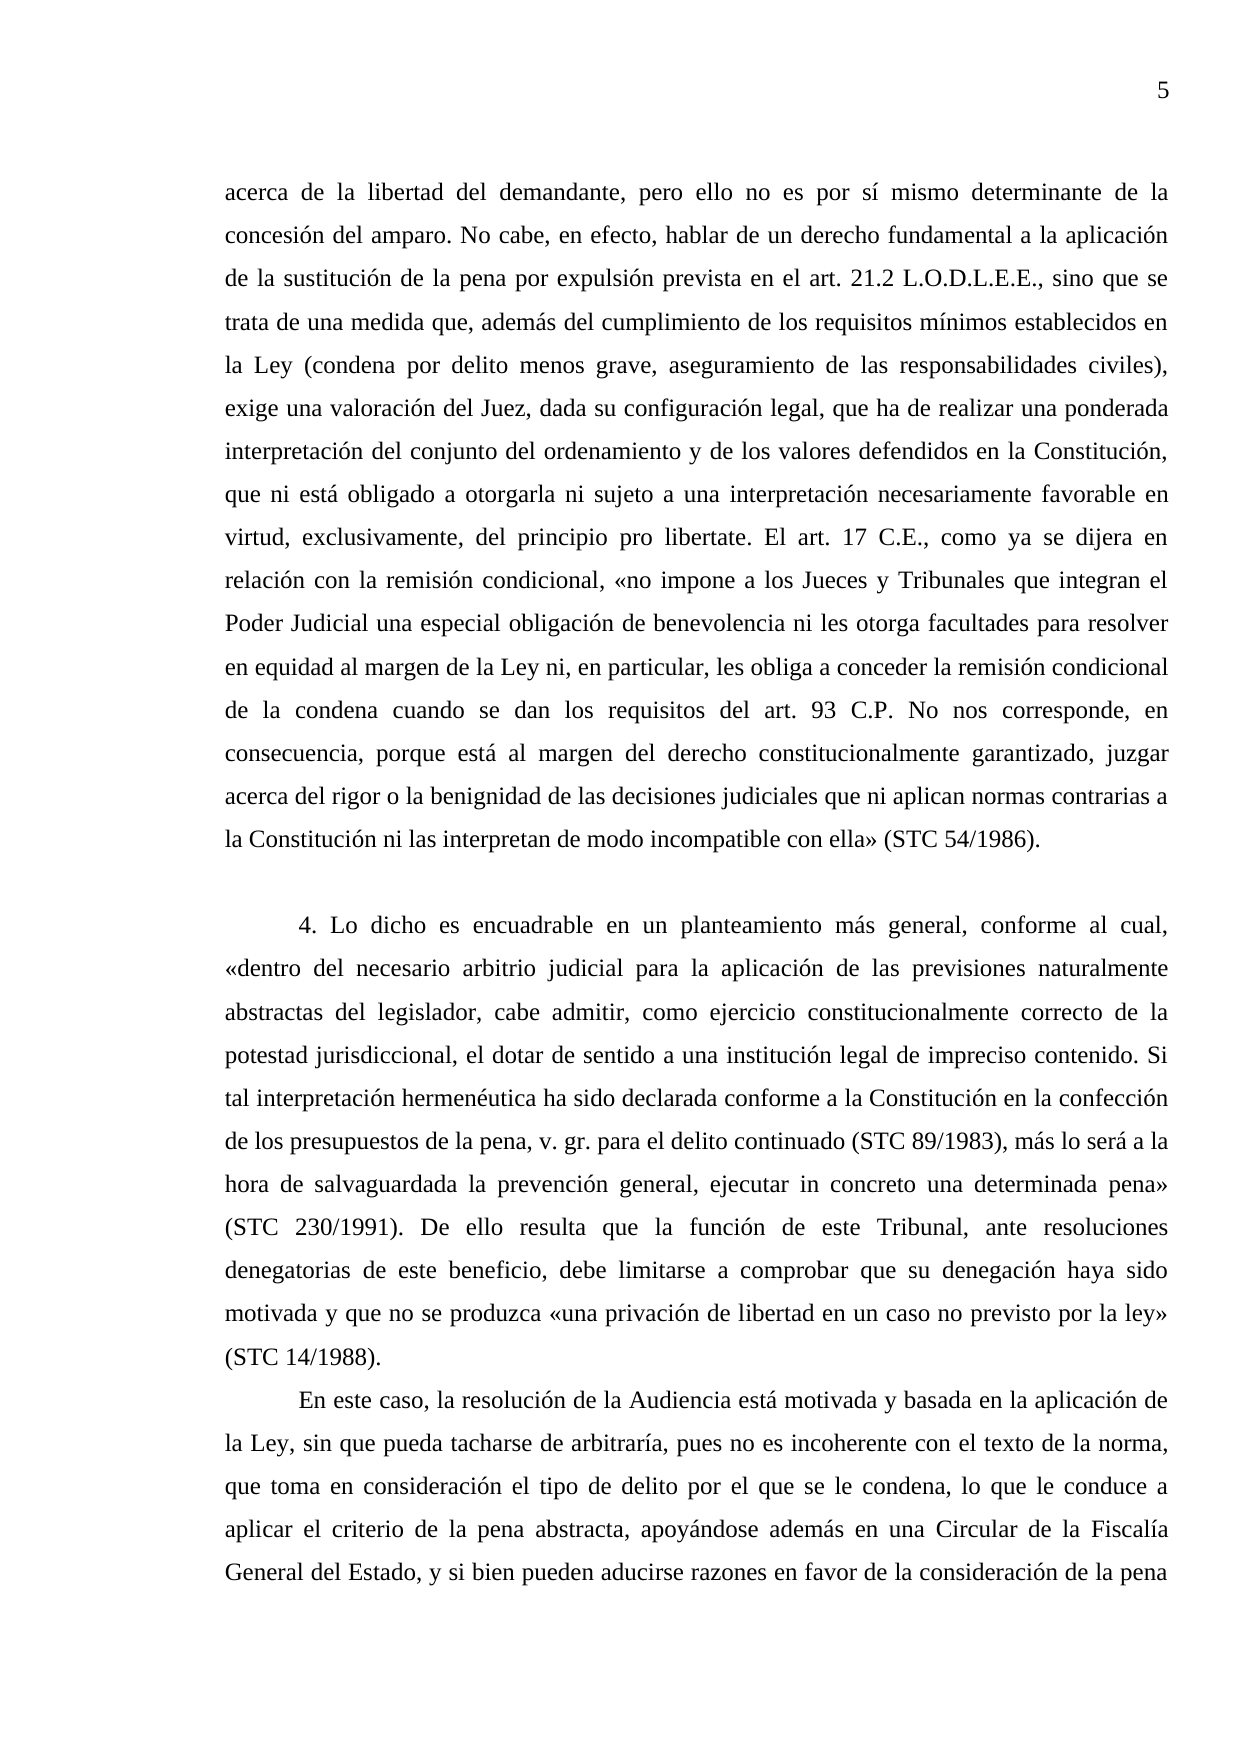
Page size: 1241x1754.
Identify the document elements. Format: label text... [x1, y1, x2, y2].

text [224, 1385, 1169, 1586]
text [224, 177, 1169, 853]
text 4. Lo dicho es encuadrable en un planteamiento más general, conforme al cual, «dentro del necesario arbitrio judicial para la aplicación de las previsiones naturalmente abstractas del legislador, cabe admitir, como ejercicio constitucionalmente correcto de la potestad jurisdiccional, el dotar de sentido a una institución legal de impreciso contenido. Si tal interpretación hermenéutica ha sido declarada conforme a la Constitución en la confección de los presupuestos de la pena, v. gr. para el delito continuado (STC 89/1983), más lo será a la hora de salvaguardada la prevención general, ejecutar in concreto una determinada pena» (STC 230/1991). De ello resulta que la función de este Tribunal, ante resoluciones denegatorias de este beneficio, debe limitarse a comprobar que su denegación haya sido motivada y que no se produzca «una privación de libertad en un caso no previsto por la ley» (STC 14/1988). [224, 910, 1169, 1370]
